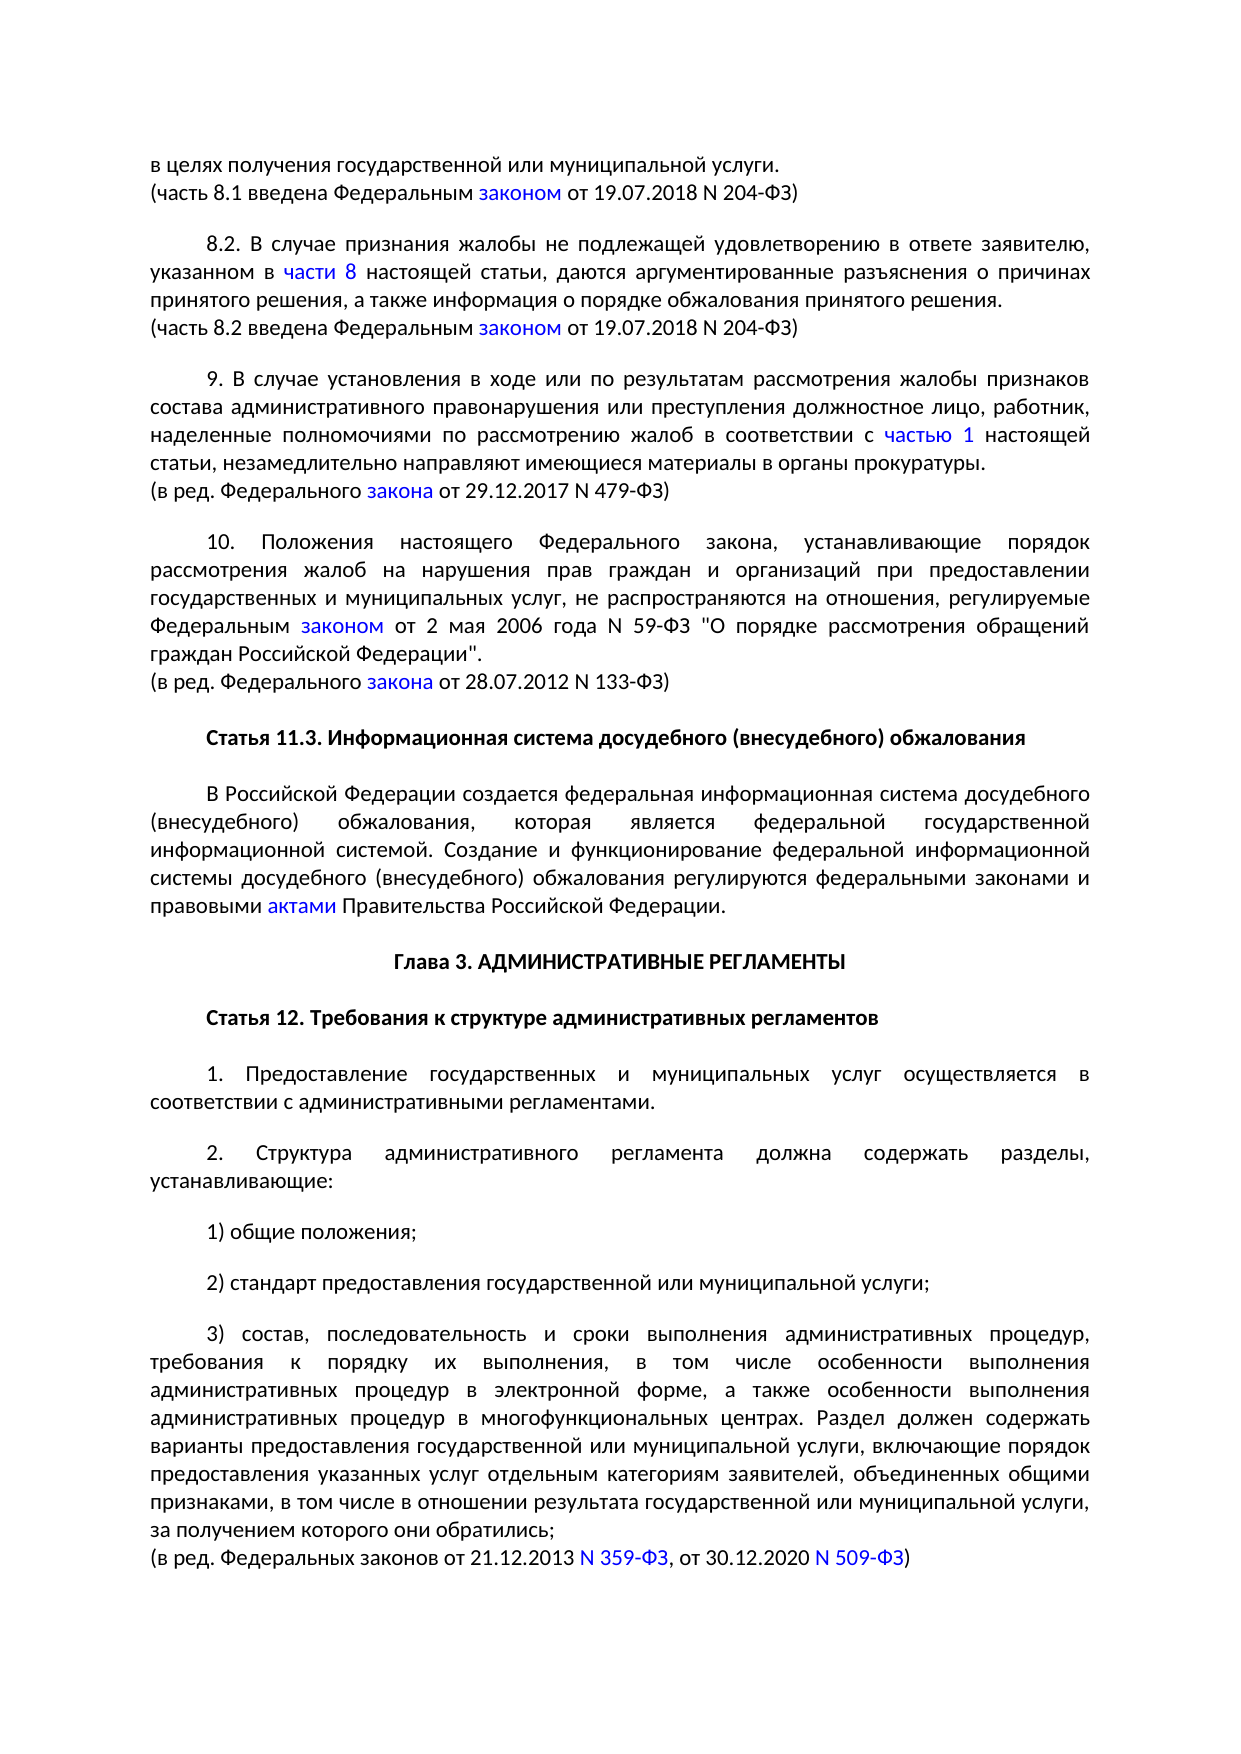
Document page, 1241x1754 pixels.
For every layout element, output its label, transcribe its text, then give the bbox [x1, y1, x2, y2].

text (в ред. Федеральных законов от 21.12.2013 N 359-ФЗ, от 30.12.2020 N 509-ФЗ) [150, 1543, 1090, 1571]
title Статья 12. Требования к структуре административных регламентов [150, 1003, 1090, 1031]
text 8.2. В случае признания жалобы не подлежащей удовлетворению в ответе заявителю, указанном в части 8 настоящей статьи, даются аргументированные разъяснения о причинах принятого решения, а также информация о порядке обжалования принятого решения. [150, 229, 1090, 313]
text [150, 150, 1090, 178]
text В Российской Федерации создается федеральная информационная система досудебного (внесудебного) обжалования, которая является федеральной государственной информационной системой. Создание и функционирование федеральной информационной системы досудебного (внесудебного) обжалования регулируются федеральными законами и правовыми актами Правительства Российской Федерации. [150, 779, 1090, 919]
text (часть 8.1 введена Федеральным законом от 19.07.2018 N 204-ФЗ) [150, 178, 1090, 206]
text (в ред. Федерального закона от 29.12.2017 N 479-ФЗ) [150, 476, 1090, 504]
text 1) общие положения; [150, 1217, 1090, 1245]
text 1. Предоставление государственных и муниципальных услуг осуществляется в соответствии с административными регламентами. [150, 1059, 1090, 1115]
text 3) состав, последовательность и сроки выполнения административных процедур, требования к порядку их выполнения, в том числе особенности выполнения административных процедур в электронной форме, а также особенности выполнения административных процедур в многофункциональных центрах. Раздел должен содержать варианты предоставления государственной или муниципальной услуги, включающие порядок предоставления указанных услуг отдельным категориям заявителей, объединенных общими признаками, в том числе в отношении результата государственной или муниципальной услуги, за получением которого они обратились; [150, 1319, 1090, 1543]
text 9. В случае установления в ходе или по результатам рассмотрения жалобы признаков состава административного правонарушения или преступления должностное лицо, работник, наделенные полномочиями по рассмотрению жалоб в соответствии с частью 1 настоящей статьи, незамедлительно направляют имеющиеся материалы в органы прокуратуры. [150, 364, 1090, 476]
text 10. Положения настоящего Федерального закона, устанавливающие порядок рассмотрения жалоб на нарушения прав граждан и организаций при предоставлении государственных и муниципальных услуг, не распространяются на отношения, регулируемые Федеральным законом от 2 мая 2006 года N 59-ФЗ "О порядке рассмотрения обращений граждан Российской Федерации". [150, 527, 1090, 667]
text (часть 8.2 введена Федеральным законом от 19.07.2018 N 204-ФЗ) [150, 313, 1090, 341]
text 2) стандарт предоставления государственной или муниципальной услуги; [150, 1268, 1090, 1296]
text (в ред. Федерального закона от 28.07.2012 N 133-ФЗ) [150, 667, 1090, 695]
title Статья 11.3. Информационная система досудебного (внесудебного) обжалования [150, 723, 1090, 751]
text 2. Структура административного регламента должна содержать разделы, устанавливающие: [150, 1138, 1090, 1194]
title Глава 3. АДМИНИСТРАТИВНЫЕ РЕГЛАМЕНТЫ [150, 947, 1090, 975]
